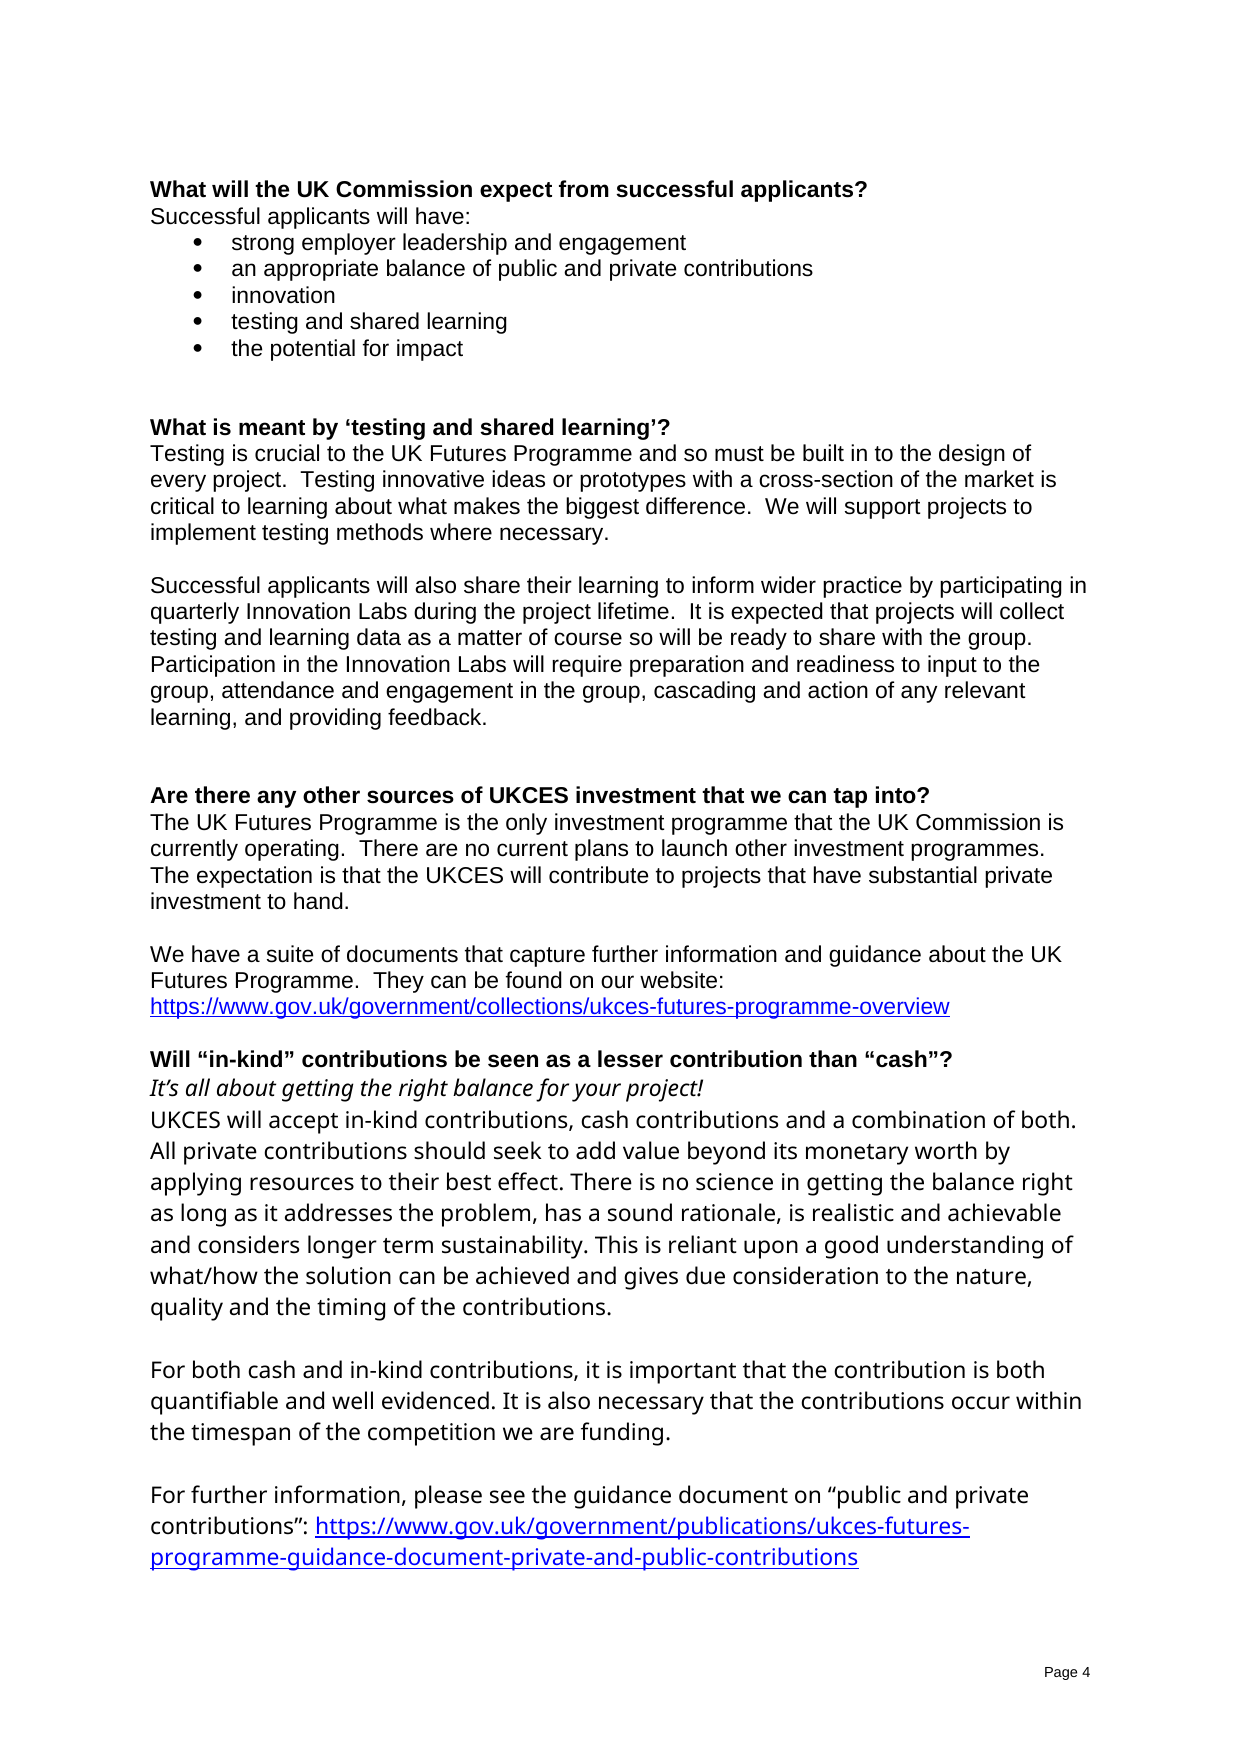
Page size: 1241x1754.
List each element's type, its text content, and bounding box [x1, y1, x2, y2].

list strong employer leadership and engagement [194, 229, 1090, 255]
list an appropriate balance of public and private contributions [194, 255, 1090, 282]
text Successful applicants will have: [150, 203, 1090, 229]
text It’s all about getting the right balance for your project! [150, 1072, 1090, 1104]
text The UK Futures Programme is the only investment programme that the UK Commission is currently operating. There are no current plans to launch other investment programmes. The expectation is that the UKCES will contribute to projects that have substantial private investment to hand. [150, 809, 1090, 914]
text We have a suite of documents that capture further information and guidance about the UK Futures Programme. They can be found on our website: [150, 941, 1090, 993]
text What will the UK Commission expect from successful applicants? [150, 176, 1090, 203]
list testing and shared learning [194, 308, 1090, 334]
text Will “in-kind” contributions be seen as a lesser contribution than “cash”? [150, 1046, 1090, 1072]
list innovation [194, 282, 1090, 308]
list the potential for impact [194, 334, 1090, 361]
text For further information, please see the guidance document on “public and private contributions”: https://www.gov.uk/government/publications/ukces-futures-programme-guidance-document-private-and-public-contributions [150, 1479, 1090, 1572]
text Successful applicants will also share their learning to inform wider practice by participating in quarterly Innovation Labs during the project lifetime. It is expected that projects will collect testing and learning data as a matter of course so will be ready to share with the group. Participation in the Innovation Labs will require preparation and readiness to input to the group, attendance and engagement in the group, cascading and action of any relevant learning, and providing feedback. [150, 572, 1090, 730]
text For both cash and in-kind contributions, it is important that the contribution is both quantifiable and well evidenced. It is also necessary that the contributions occur within the timespan of the competition we are funding. [150, 1354, 1090, 1447]
text https://www.gov.uk/government/collections/ukces-futures-programme-overview [150, 993, 1090, 1020]
text What is meant by ‘testing and shared learning’? [150, 413, 1090, 440]
text Testing is crucial to the UK Futures Programme and so must be built in to the design of every project. Testing innovative ideas or prototypes with a cross-section of the market is critical to learning about what makes the biggest difference. We will support projects to implement testing methods where necessary. [150, 440, 1090, 545]
text UKCES will accept in-kind contributions, cash contributions and a combination of both. All private contributions should seek to add value beyond its monetary worth by applying resources to their best effect. There is no science in getting the balance right as long as it addresses the problem, has a sound rationale, is realistic and achievable and considers longer term sustainability. This is reliant upon a good understanding of what/how the solution can be achieved and gives due consideration to the nature, quality and the timing of the contributions. [150, 1104, 1090, 1322]
text Are there any other sources of UKCES investment that we can tap into? [150, 782, 1090, 809]
